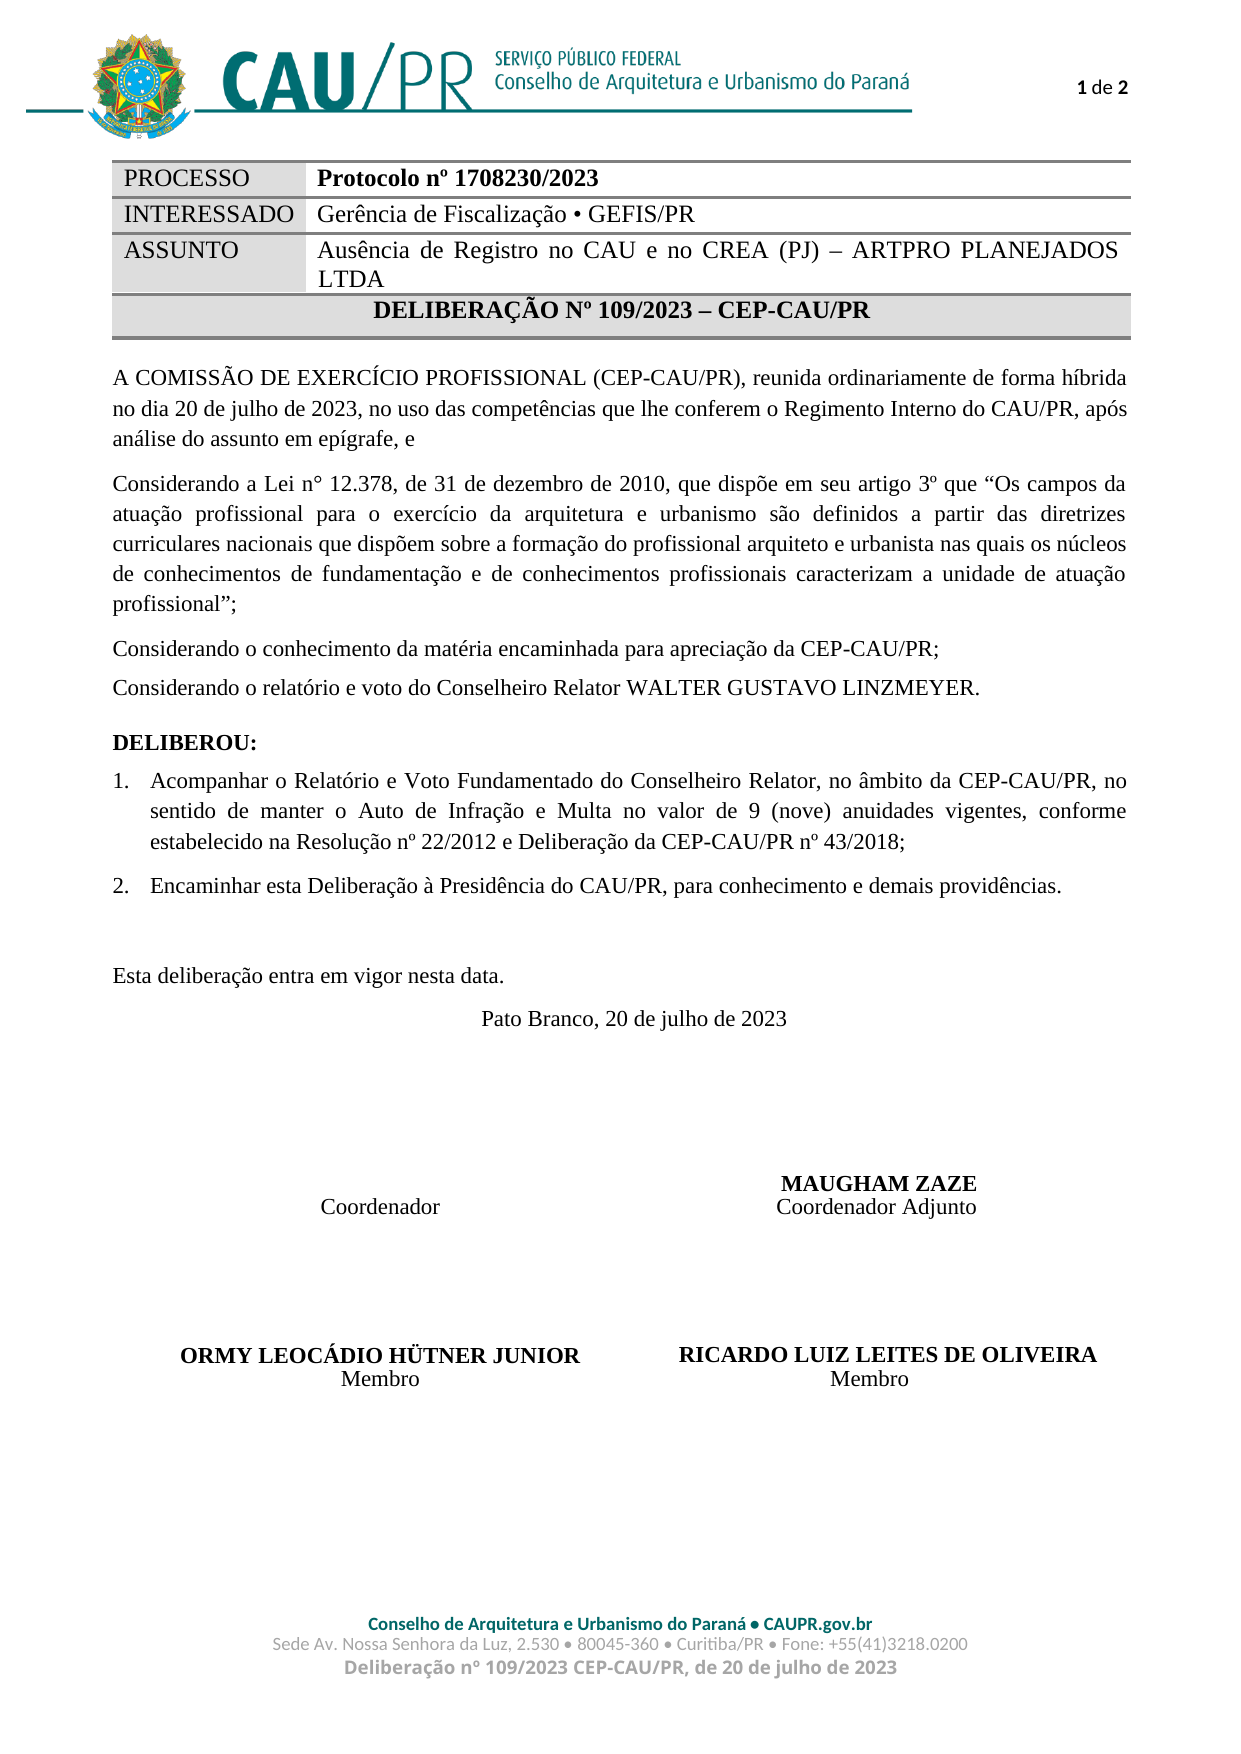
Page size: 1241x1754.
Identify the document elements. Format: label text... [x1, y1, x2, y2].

table_header PROCESSO [112, 163, 306, 196]
table_header Coordenador [112, 1048, 629, 1219]
table_cell Ausência de Registro no CAU e no CREA (PJ) – ARTPRO PLANEJADOS LTDA [306, 235, 1131, 292]
table_cell ASSUNTO [112, 235, 306, 292]
table_header Protocolo nº 1708230/2023 [306, 163, 1131, 196]
text Considerando o conhecimento da matéria encaminhada para apreciação da CEP-CAU/PR; [112, 635, 1128, 662]
table_cell DELIBERAÇÃO Nº 109/2023 – CEP-CAU/PR [112, 296, 1131, 336]
list Acompanhar o Relatório e Voto Fundamentado do Conselheiro Relator, no âmbito da CEP-CAU/PR, no sentido de manter o Auto de Infração e Multa no valor de 9 (nove) anuidades vigentes, conforme estabelecido na Resolução nº 22/2012 e Deliberação da CEP-CAU/PR nº 43/2018; [112, 767, 1128, 854]
text Considerando o relatório e voto do Conselheiro Relator WALTER GUSTAVO LINZMEYER. [112, 674, 1128, 700]
table_cell ORMY LEOCÁDIO HÜTNER JUNIOR Membro [112, 1220, 629, 1391]
list Esta deliberação entra em vigor nesta data. [112, 962, 1128, 988]
text A COMISSÃO DE EXERCÍCIO PROFISSIONAL (CEP-CAU/PR), reunida ordinariamente de forma híbrida no dia 20 de julho de 2023, no uso das competências que lhe conferem o Regimento Interno do CAU/PR, após análise do assunto em epígrafe, e [112, 364, 1128, 451]
table_cell Gerência de Fiscalização • GEFIS/PR [306, 199, 1131, 232]
table_cell INTERESSADO [112, 199, 306, 232]
table_header MAUGHAM ZAZE Coordenador Adjunto [629, 1048, 1128, 1219]
text Considerando a Lei n° 12.378, de 31 de dezembro de 2010, que dispõe em seu artigo 3º que “Os campos da atuação profissional para o exercício da arquitetura e urbanismo são definidos a partir das diretrizes curriculares nacionais que dispõem sobre a formação do profissional arquiteto e urbanista nas quais os núcleos de conhecimentos de fundamentação e de conhecimentos profissionais caracterizam a unidade de atuação profissional”; [112, 470, 1128, 617]
picture [26, 34, 913, 139]
table_cell RICARDO LUIZ LEITES DE OLIVEIRA Membro [629, 1220, 1128, 1391]
list Encaminhar esta Deliberação à Presidência do CAU/PR, para conhecimento e demais providências. [112, 873, 1128, 899]
list Pato Branco, 20 de julho de 2023 [407, 1005, 1128, 1032]
text DELIBEROU: [112, 729, 1128, 755]
